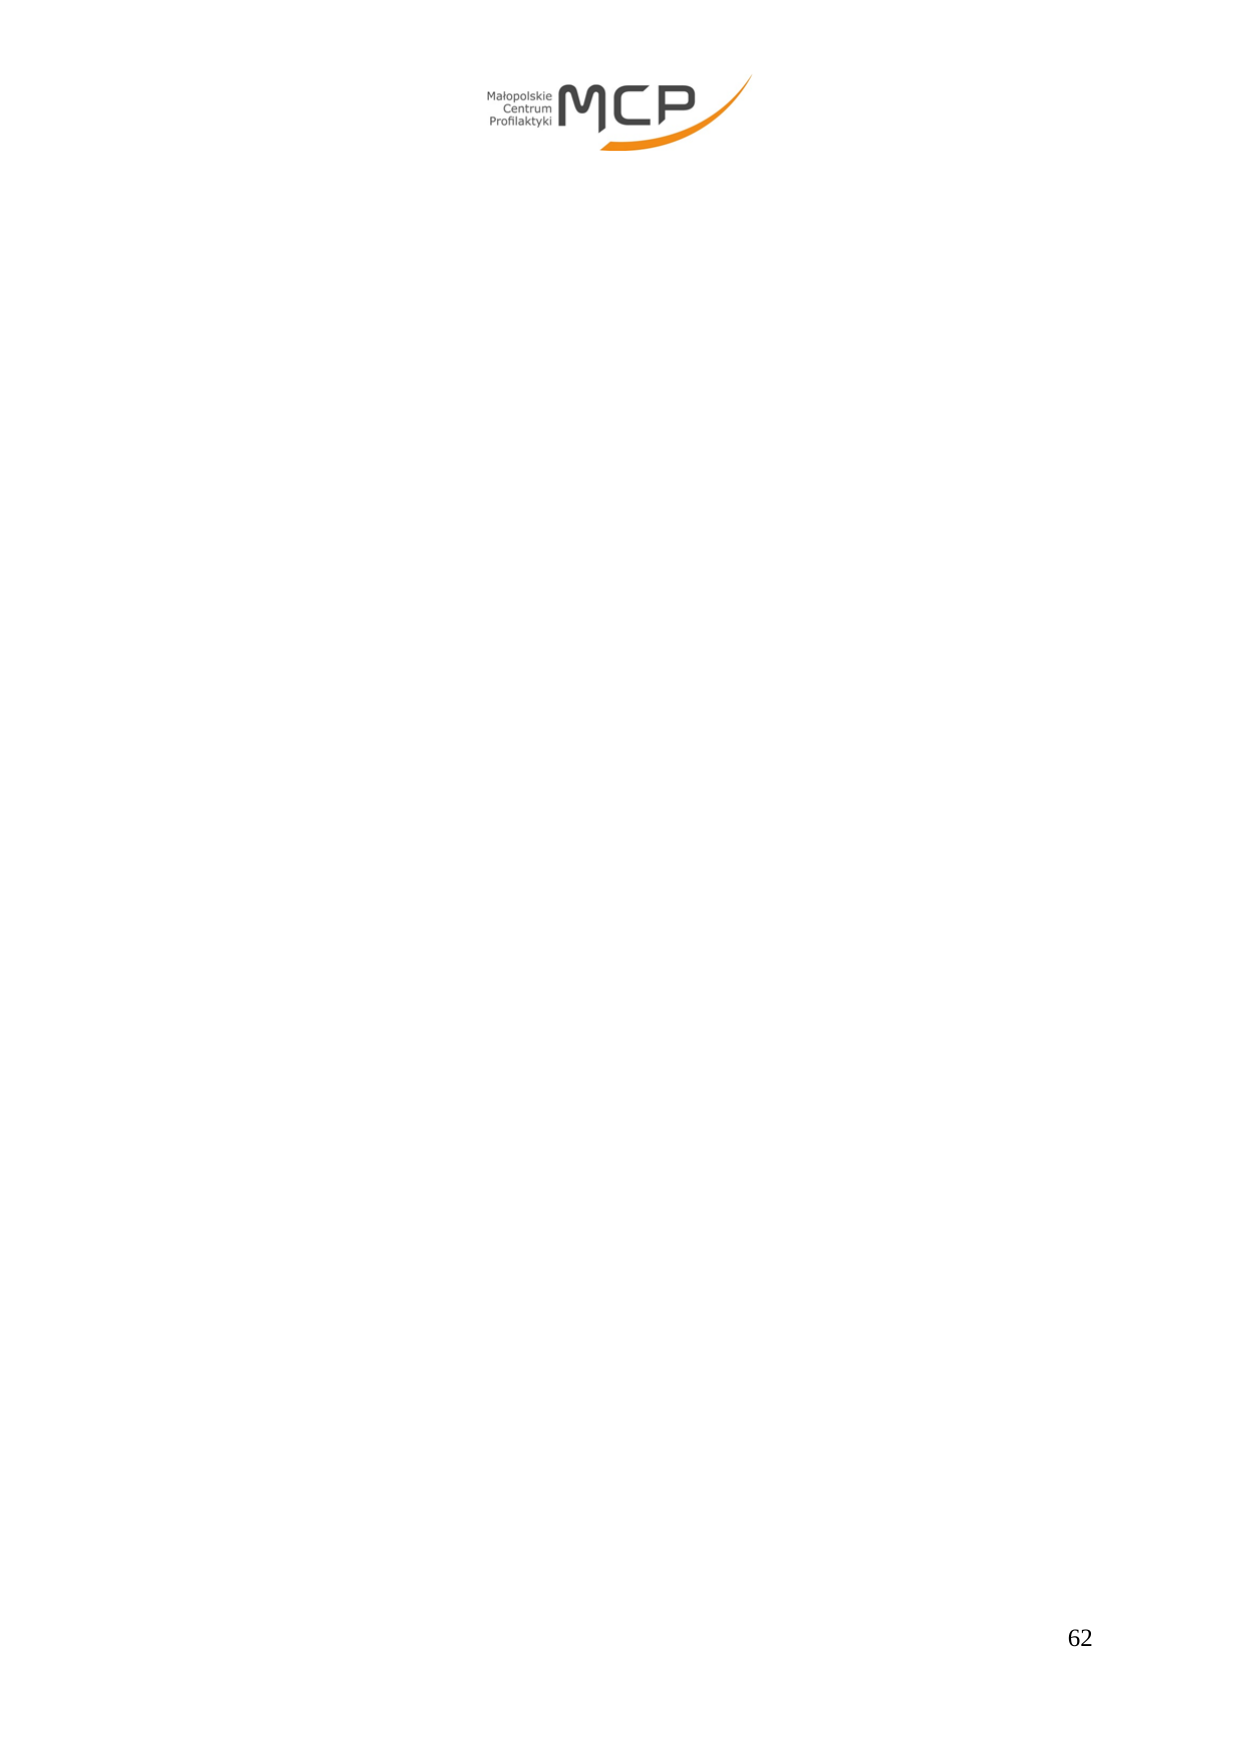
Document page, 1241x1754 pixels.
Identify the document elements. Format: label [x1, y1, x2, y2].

picture [485, 73, 755, 152]
